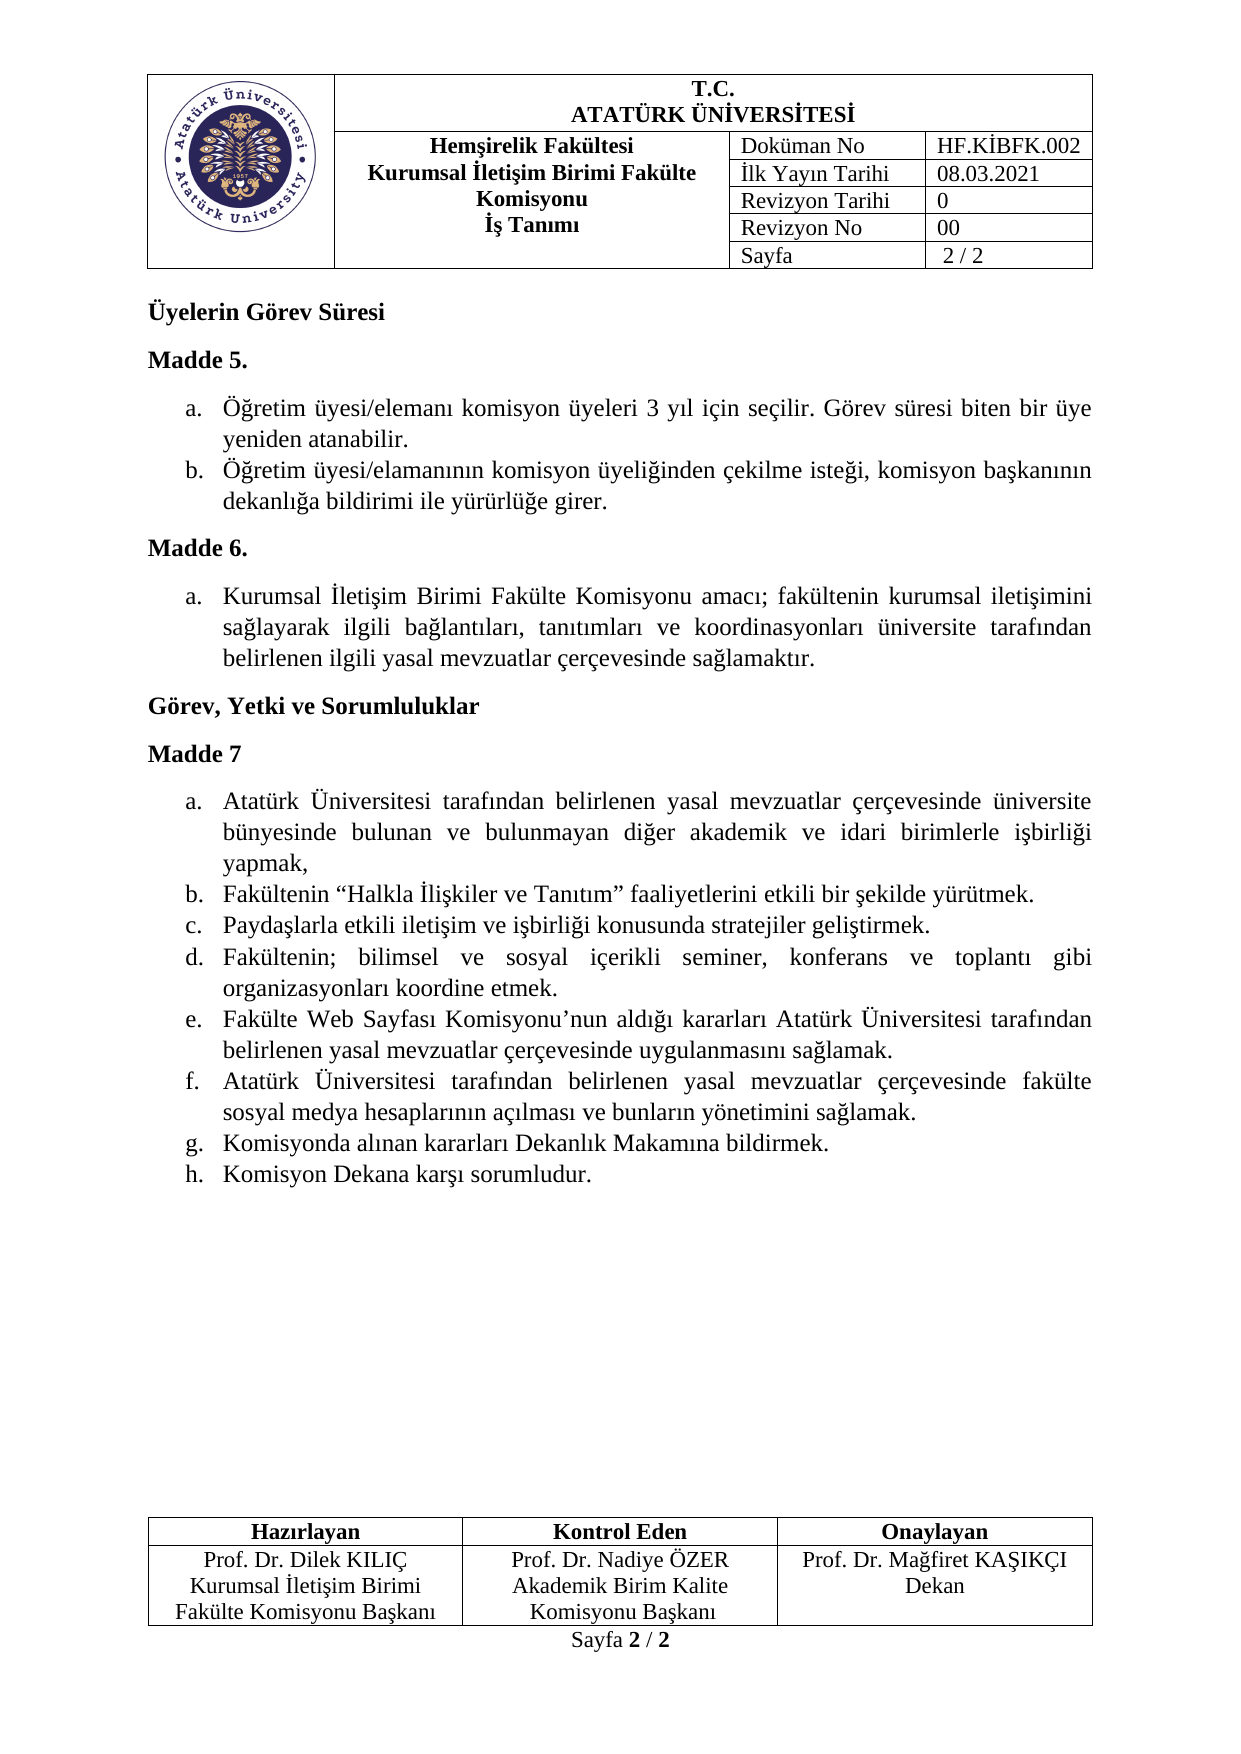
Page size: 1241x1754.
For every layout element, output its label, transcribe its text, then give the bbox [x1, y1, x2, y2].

picture [158, 74, 323, 238]
list Fakültenin “Halkla İlişkiler ve Tanıtım” faaliyetlerini etkili bir şekilde yürütmek. [185, 879, 1093, 908]
text Madde 6. [148, 533, 1093, 562]
list Atatürk Üniversitesi tarafından belirlenen yasal mevzuatlar çerçevesinde üniversite bünyesinde bulunan ve bulunmayan diğer akademik ve idari birimlerle işbirliği yapmak, [185, 786, 1093, 877]
text Görev, Yetki ve Sorumluluklar [148, 691, 1093, 720]
text Madde 7 [148, 739, 1093, 767]
list Atatürk Üniversitesi tarafından belirlenen yasal mevzuatlar çerçevesinde fakülte sosyal medya hesaplarının açılması ve bunların yönetimini sağlamak. [185, 1066, 1093, 1126]
list Komisyon Dekana karşı sorumludur. [185, 1159, 1093, 1188]
list Öğretim üyesi/elemanı komisyon üyeleri 3 yıl için seçilir. Görev süresi biten bir üye yeniden atanabilir. [185, 393, 1093, 452]
text Madde 5. [148, 345, 1093, 374]
list Komisyonda alınan kararları Dekanlık Makamına bildirmek. [185, 1128, 1093, 1157]
list Fakülte Web Sayfası Komisyonu’nun aldığı kararları Atatürk Üniversitesi tarafından belirlenen yasal mevzuatlar çerçevesinde uygulanmasını sağlamak. [185, 1004, 1093, 1063]
list Paydaşlarla etkili iletişim ve işbirliği konusunda stratejiler geliştirmek. [185, 911, 1093, 939]
list Öğretim üyesi/elamanının komisyon üyeliğinden çekilme isteği, komisyon başkanının dekanlığa bildirimi ile yürürlüğe girer. [185, 455, 1093, 514]
list Kurumsal İletişim Birimi Fakülte Komisyonu amacı; fakültenin kurumsal iletişimini sağlayarak ilgili bağlantıları, tanıtımları ve koordinasyonları üniversite tarafından belirlenen ilgili yasal mevzuatlar çerçevesinde sağlamaktır. [185, 581, 1093, 672]
list Fakültenin; bilimsel ve sosyal içerikli seminer, konferans ve toplantı gibi organizasyonları koordine etmek. [185, 942, 1093, 1001]
text Üyelerin Görev Süresi [148, 297, 1093, 326]
